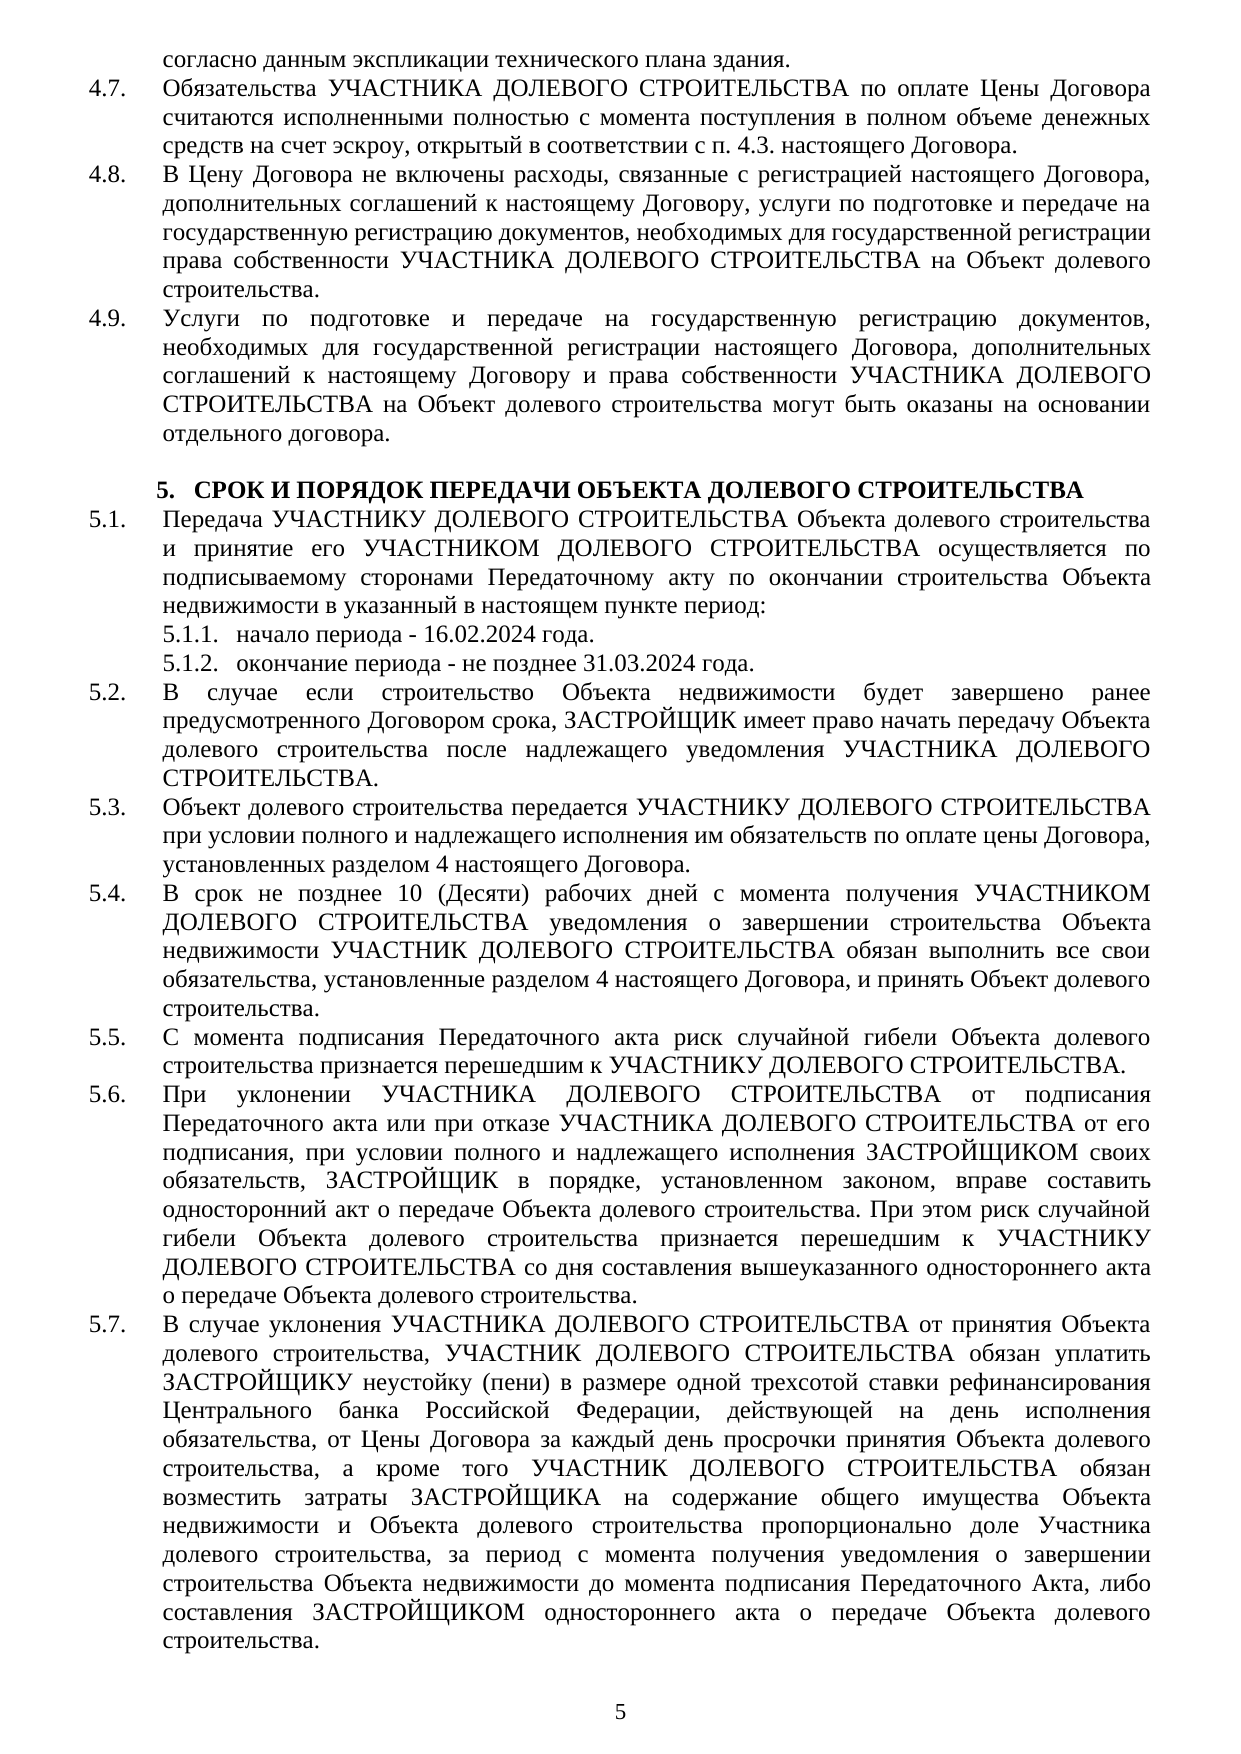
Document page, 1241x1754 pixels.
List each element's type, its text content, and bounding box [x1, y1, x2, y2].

list В случае уклонения УЧАСТНИКА ДОЛЕВОГО СТРОИТЕЛЬСТВА от принятия Объекта долевого строительства, УЧАСТНИК ДОЛЕВОГО СТРОИТЕЛЬСТВА обязан уплатить ЗАСТРОЙЩИКУ неустойку (пени) в размере одной трехсотой ставки рефинансирования Центрального банка Российской Федерации, действующей на день исполнения обязательства, от Цены Договора за каждый день просрочки принятия Объекта долевого строительства, а кроме того УЧАСТНИК ДОЛЕВОГО СТРОИТЕЛЬСТВА обязан возместить затраты ЗАСТРОЙЩИКА на содержание общего имущества Объекта недвижимости и Объекта долевого строительства пропорционально доле Участника долевого строительства, за период с момента получения уведомления о завершении строительства Объекта недвижимости до момента подписания Передаточного Акта, либо составления ЗАСТРОЙЩИКОМ одностороннего акта о передаче Объекта долевого строительства. [89, 1309, 1152, 1654]
list Услуги по подготовке и передаче на государственную регистрацию документов, необходимых для государственной регистрации настоящего Договора, дополнительных соглашений к настоящему Договору и права собственности УЧАСТНИКА ДОЛЕВОГО СТРОИТЕЛЬСТВА на Объект долевого строительства могут быть оказаны на основании отдельного договора. [89, 303, 1152, 447]
list начало периода - 16.02.2024 года. [162, 619, 1152, 648]
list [89, 44, 1152, 73]
list Объект долевого строительства передается УЧАСТНИКУ ДОЛЕВОГО СТРОИТЕЛЬСТВА при условии полного и надлежащего исполнения им обязательств по оплате цены Договора, установленных разделом 4 настоящего Договора. [89, 792, 1152, 878]
list В Цену Договора не включены расходы, связанные с регистрацией настоящего Договора, дополнительных соглашений к настоящему Договору, услуги по подготовке и передаче на государственную регистрацию документов, необходимых для государственной регистрации права собственности УЧАСТНИКА ДОЛЕВОГО СТРОИТЕЛЬСТВА на Объект долевого строительства. [89, 159, 1152, 303]
list СРОК И ПОРЯДОК ПЕРЕДАЧИ ОБЪЕКТА ДОЛЕВОГО СТРОИТЕЛЬСТВА [89, 476, 1152, 504]
list В срок не позднее 10 (Десяти) рабочих дней с момента получения УЧАСТНИКОМ ДОЛЕВОГО СТРОИТЕЛЬСТВА уведомления о завершении строительства Объекта недвижимости УЧАСТНИК ДОЛЕВОГО СТРОИТЕЛЬСТВА обязан выполнить все свои обязательства, установленные разделом 4 настоящего Договора, и принять Объект долевого строительства. [89, 878, 1152, 1022]
list окончание периода - не позднее 31.03.2024 года. [162, 648, 1152, 677]
list Передача УЧАСТНИКУ ДОЛЕВОГО СТРОИТЕЛЬСТВА Объекта долевого строительства и принятие его УЧАСТНИКОМ ДОЛЕВОГО СТРОИТЕЛЬСТВА осуществляется по подписываемому сторонами Передаточному акту по окончании строительства Объекта недвижимости в указанный в настоящем пункте период: [89, 504, 1152, 619]
list С момента подписания Передаточного акта риск случайной гибели Объекта долевого строительства признается перешедшим к УЧАСТНИКУ ДОЛЕВОГО СТРОИТЕЛЬСТВА. [89, 1022, 1152, 1079]
list При уклонении УЧАСТНИКА ДОЛЕВОГО СТРОИТЕЛЬСТВА от подписания Передаточного акта или при отказе УЧАСТНИКА ДОЛЕВОГО СТРОИТЕЛЬСТВА от его подписания, при условии полного и надлежащего исполнения ЗАСТРОЙЩИКОМ своих обязательств, ЗАСТРОЙЩИК в порядке, установленном законом, вправе составить односторонний акт о передаче Объекта долевого строительства. При этом риск случайной гибели Объекта долевого строительства признается перешедшим к УЧАСТНИКУ ДОЛЕВОГО СТРОИТЕЛЬСТВА со дня составления вышеуказанного одностороннего акта о передаче Объекта долевого строительства. [89, 1079, 1152, 1309]
list Обязательства УЧАСТНИКА ДОЛЕВОГО СТРОИТЕЛЬСТВА по оплате Цены Договора считаются исполненными полностью с момента поступления в полном объеме денежных средств на счет эскроу, открытый в соответствии с п. 4.3. настоящего Договора. [89, 73, 1152, 159]
list В случае если строительство Объекта недвижимости будет завершено ранее предусмотренного Договором срока, ЗАСТРОЙЩИК имеет право начать передачу Объекта долевого строительства после надлежащего уведомления УЧАСТНИКА ДОЛЕВОГО СТРОИТЕЛЬСТВА. [89, 677, 1152, 792]
